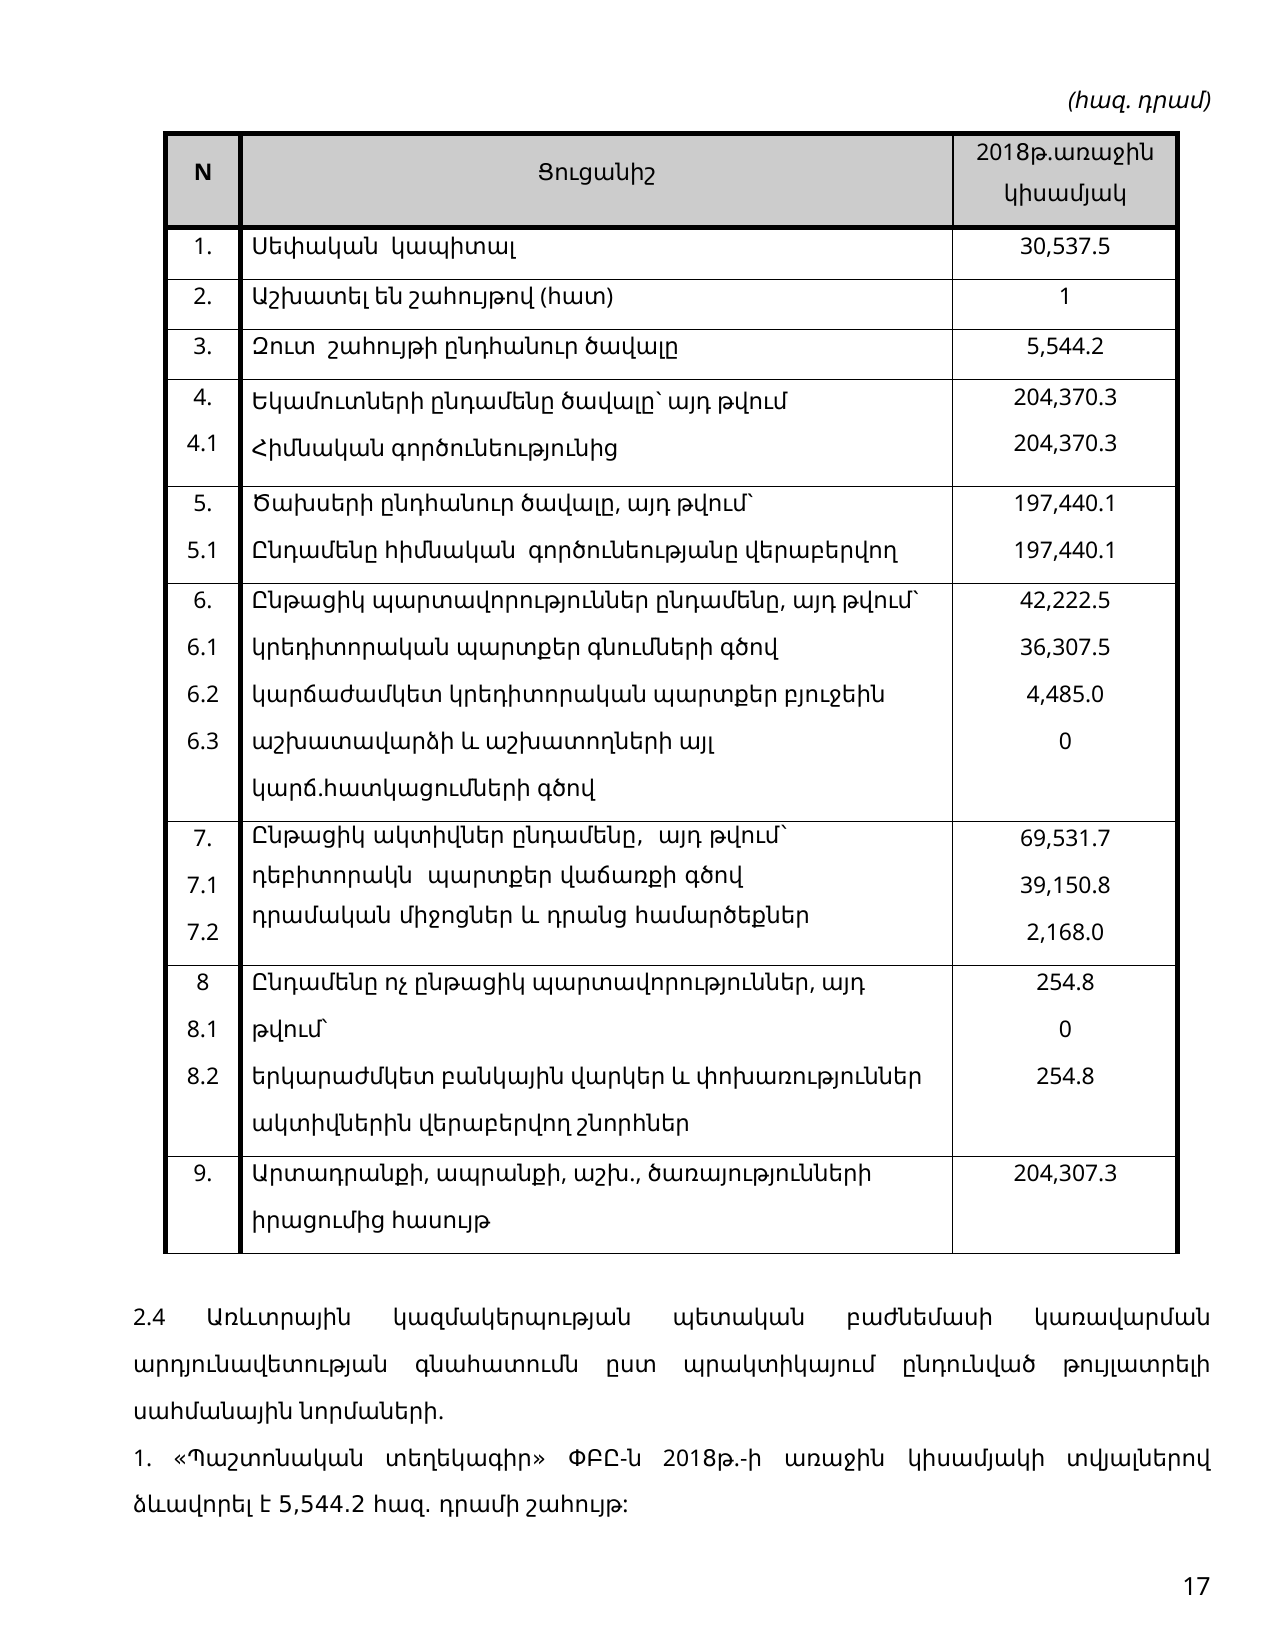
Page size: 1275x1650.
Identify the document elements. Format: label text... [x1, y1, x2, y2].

table_header Ցուցանիշ [243, 136, 952, 225]
table_cell 30,537.5 [953, 230, 1175, 279]
table_header N [168, 136, 238, 225]
table_cell 3. [168, 330, 238, 379]
table_cell Արտադրանքի, ապրանքի, աշխ., ծառայությունների իրացումից հասույթ [243, 1157, 952, 1253]
table_cell 9. [168, 1157, 238, 1253]
table_cell Ծախսերի ընդհանուր ծավալը, այդ թվում` Ընդամենը հիմնական գործունեությանը վերաբերվող [243, 487, 952, 583]
table_cell 42,222.5 36,307.5 4,485.0 0 [953, 584, 1175, 821]
table_cell 7. 7.1 7.2 [168, 822, 238, 965]
table_cell Ընթացիկ պարտավորություններ ընդամենը, այդ թվում` կրեդիտորական պարտքեր գնումների գծով կարճաժամկետ կրեդիտորական պարտքեր բյուջեին աշխատավարձի և աշխատողների այլ կարճ.հատկացումների գծով [243, 584, 952, 821]
table_cell 254.8 0 254.8 [953, 966, 1175, 1156]
table_cell 8 8.1 8.2 [168, 966, 238, 1156]
table_cell 1. [168, 230, 238, 279]
table_cell Սեփական կապիտալ [243, 230, 952, 279]
text 2.4 Առևտրային կազմակերպության պետական բաժնեմասի կառավարման արդյունավետության գնահատումն ըստ պրակտիկայում ընդունված թույլատրելի սահմանային նորմաների. [133, 1301, 1211, 1426]
table_cell Եկամուտների ընդամենը ծավալը` այդ թվում Հիմնական գործունեությունից [243, 380, 952, 486]
text (հազ. դրամ) [133, 84, 1211, 116]
table_cell 2. [168, 280, 238, 329]
table_cell 5. 5.1 [168, 487, 238, 583]
table_cell Ընդամենը ոչ ընթացիկ պարտավորություններ, այդ թվում՝ երկարաժմկետ բանկային վարկեր և փոխառություններ ակտիվներին վերաբերվող շնորհներ [243, 966, 952, 1156]
table_cell Զուտ շահույթի ընդհանուր ծավալը [243, 330, 952, 379]
table_cell 6. 6.1 6.2 6.3 [168, 584, 238, 821]
text 1. «Պաշտոնական տեղեկագիր» ՓԲԸ-ն 2018թ.-ի առաջին կիսամյակի տվյալներով ձևավորել է 5,544.2 հազ. դրամի շահույթ: [133, 1441, 1211, 1519]
table_cell 204,370.3 204,370.3 [953, 380, 1175, 486]
table_header 2018թ.առաջին կիսամյակ [954, 136, 1175, 225]
table_cell Աշխատել են շահույթով (հատ) [243, 280, 952, 329]
table_cell 204,307.3 [953, 1157, 1175, 1253]
table_cell 197,440.1 197,440.1 [953, 487, 1175, 583]
table_cell 4. 4.1 [168, 380, 238, 486]
table_cell 5,544.2 [953, 330, 1175, 379]
table_cell 69,531.7 39,150.8 2,168.0 [953, 822, 1175, 965]
table_cell 1 [953, 280, 1175, 329]
table_cell Ընթացիկ ակտիվներ ընդամենը, այդ թվում` դեբիտորակն պարտքեր վաճառքի գծով դրամական միջոցներ և դրանց համարծեքներ [243, 822, 952, 965]
